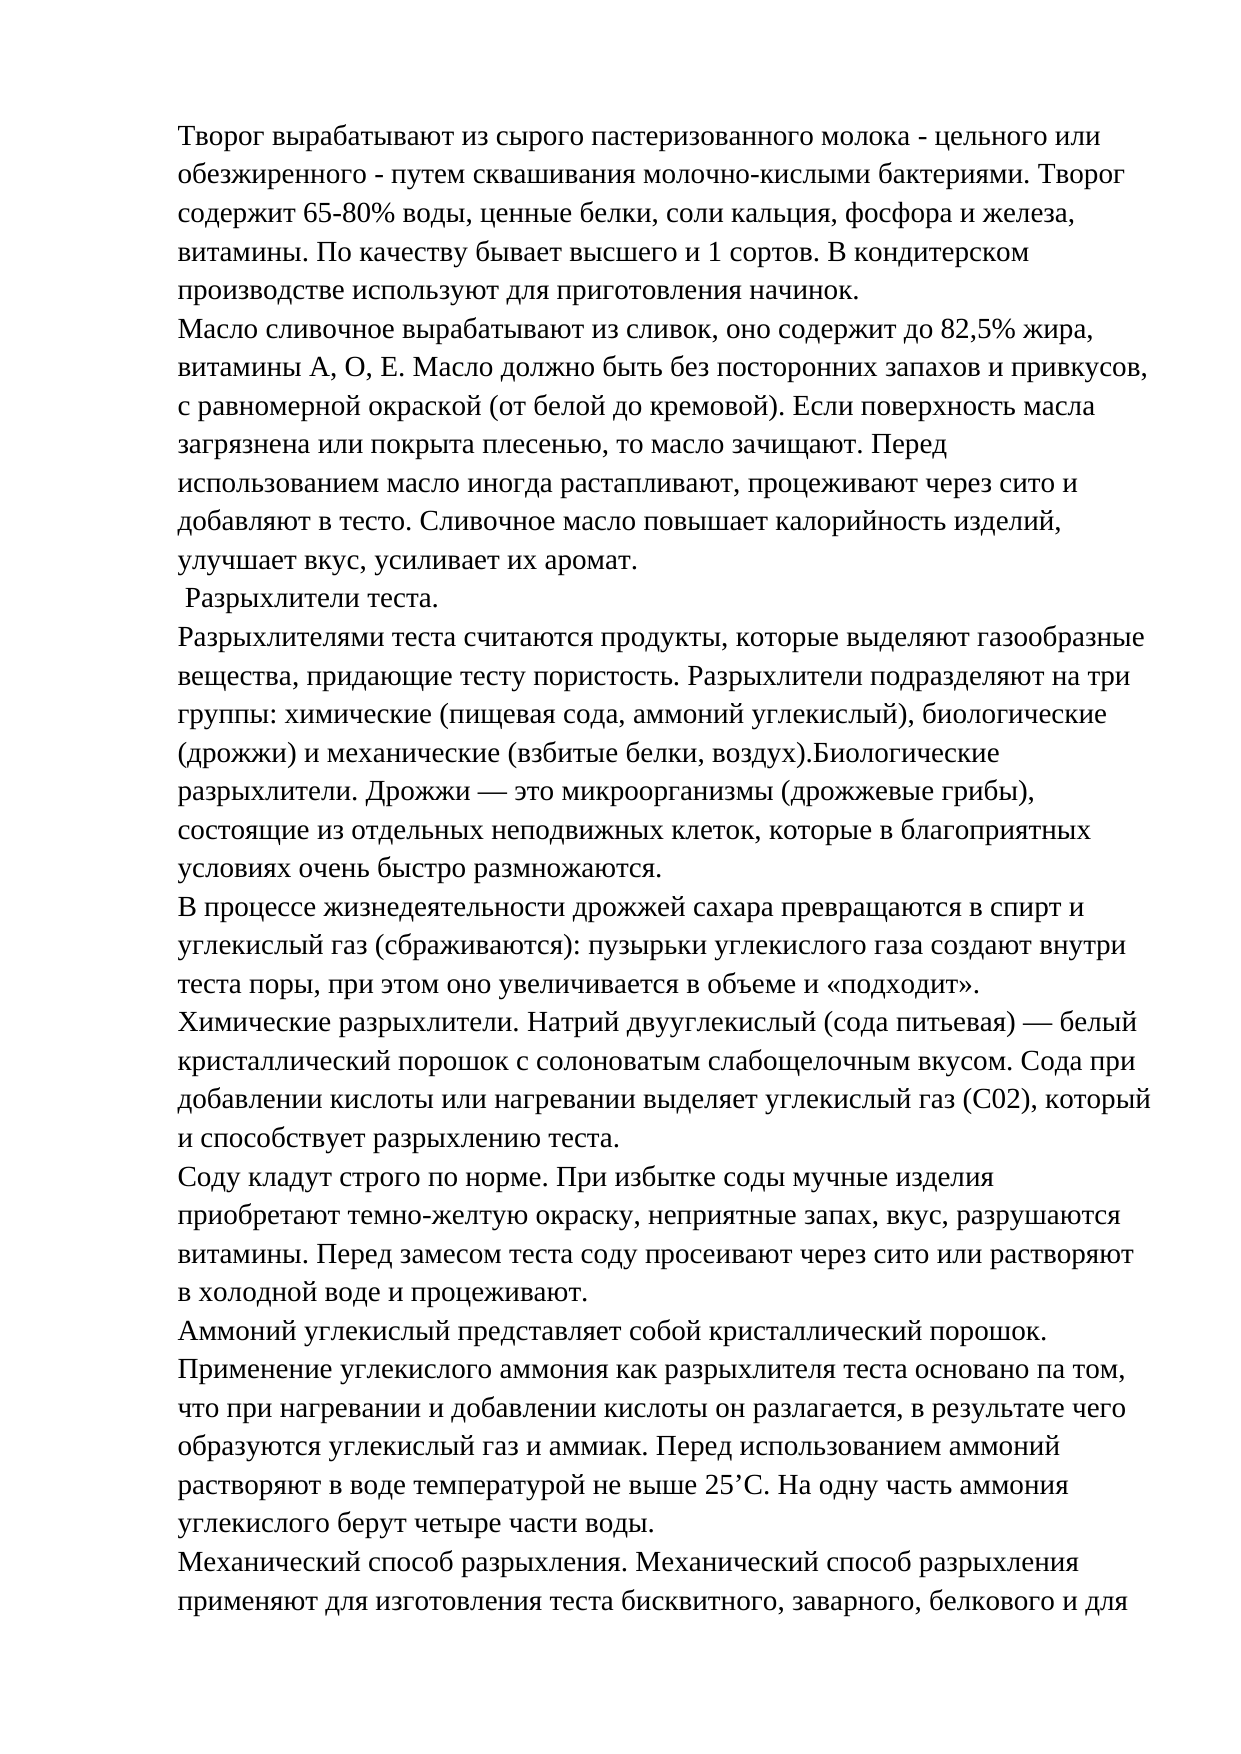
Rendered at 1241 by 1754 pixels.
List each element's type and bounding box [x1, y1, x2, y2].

text [177, 118, 1152, 1616]
